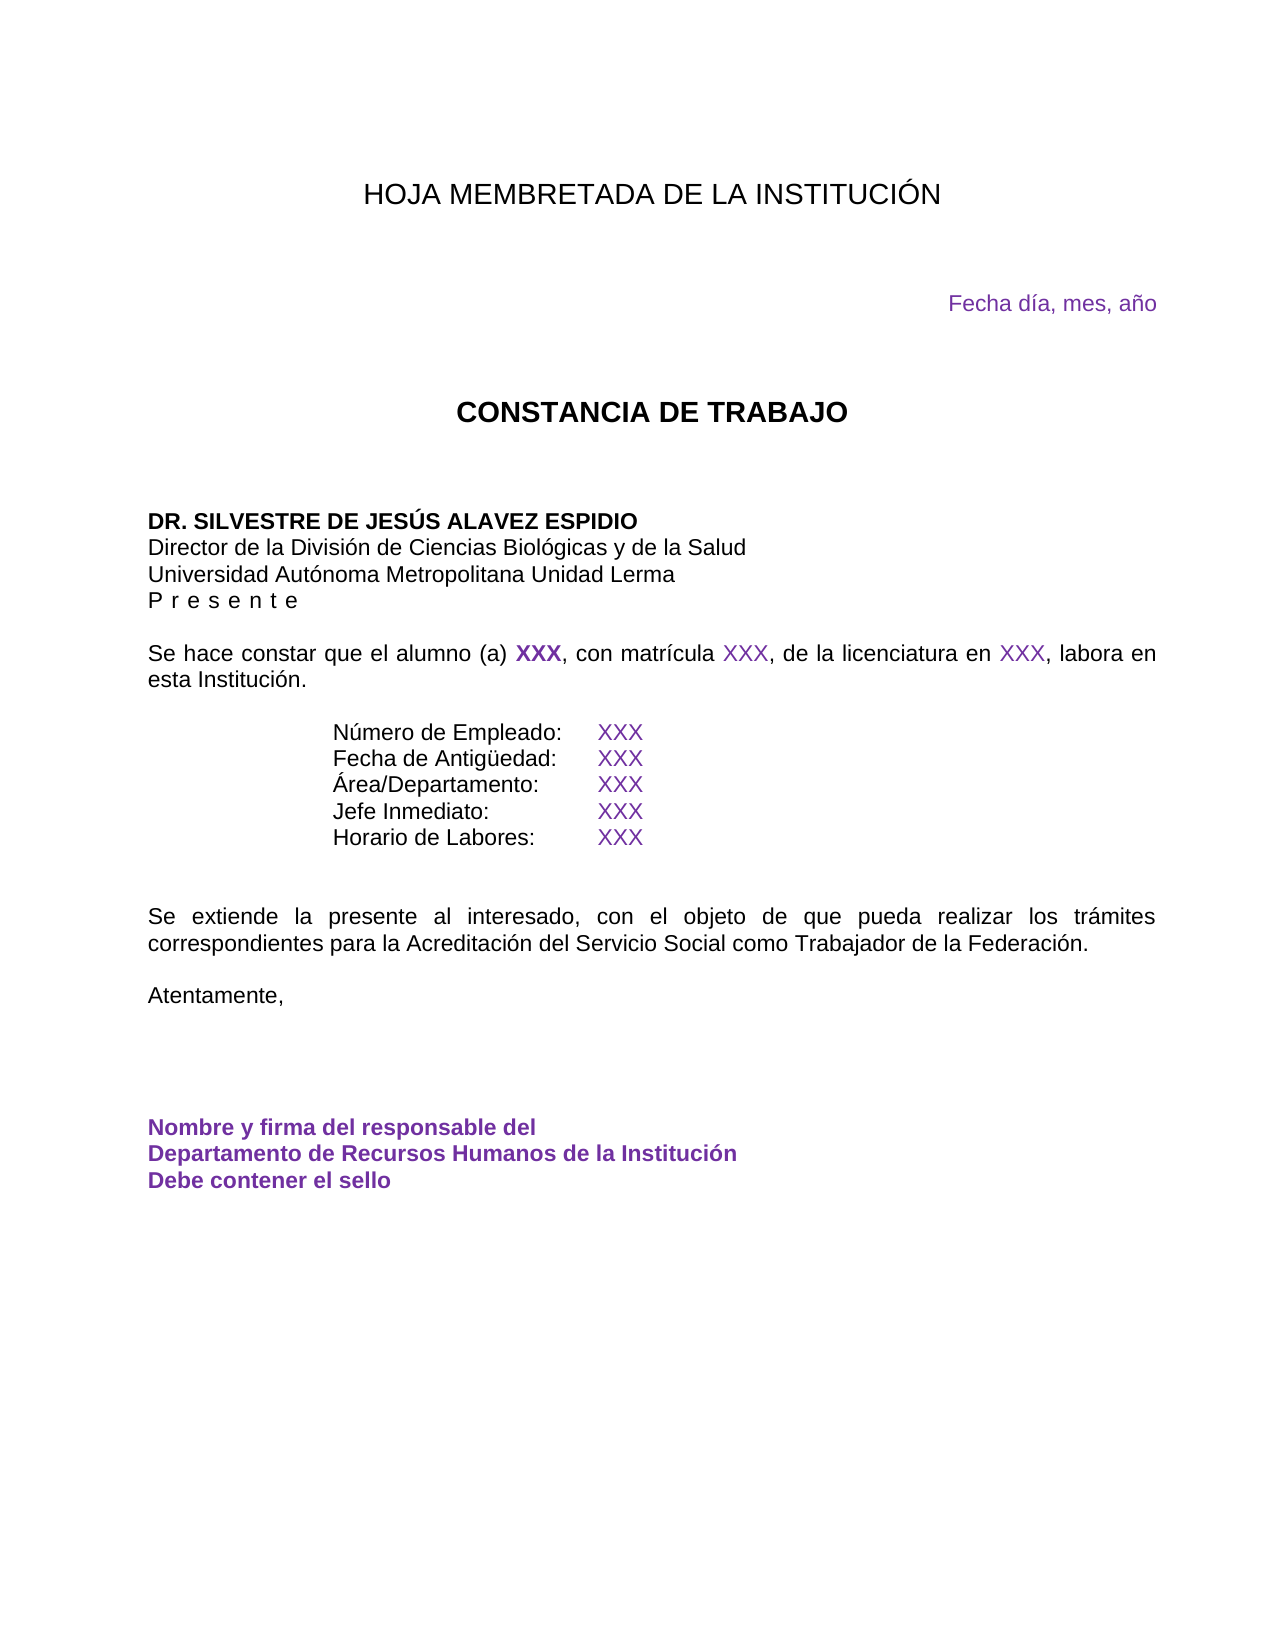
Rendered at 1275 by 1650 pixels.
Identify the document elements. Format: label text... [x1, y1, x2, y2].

text Fecha día, mes, año [148, 290, 1157, 316]
table_cell XXX [586, 798, 1157, 824]
table_cell XXX [586, 824, 1157, 850]
text Se hace constar que el alumno (a) XXX, con matrícula XXX, de la licenciatura en XXX, labora en esta Institución. [148, 639, 1157, 692]
table_cell Área/Departamento: [321, 771, 586, 798]
text CONSTANCIA DE TRABAJO [148, 395, 1157, 429]
text DR. SILVESTRE DE JESÚS ALAVEZ ESPIDIO [148, 508, 1157, 534]
table_cell Fecha de Antigüedad: [321, 745, 586, 771]
text Atentamente, [148, 982, 1157, 1008]
table_cell Jefe Inmediato: [321, 798, 586, 824]
text Debe contener el sello [148, 1167, 1157, 1193]
table_cell Horario de Labores: [321, 824, 586, 850]
text Presente [148, 587, 1157, 613]
text Se extiende la presente al interesado, con el objeto de que pueda realizar los trámites correspondientes para la Acreditación del Servicio Social como Trabajador de la Federación. [148, 903, 1157, 956]
table_cell XXX [586, 745, 1157, 771]
text Universidad Autónoma Metropolitana Unidad Lerma [148, 561, 1157, 587]
text Director de la División de Ciencias Biológicas y de la Salud [148, 534, 1157, 561]
text Nombre y firma del responsable del [148, 1114, 1157, 1140]
text Departamento de Recursos Humanos de la Institución [148, 1140, 1157, 1167]
table_header XXX [586, 719, 1157, 745]
table_cell XXX [586, 771, 1157, 798]
text HOJA MEMBRETADA DE LA INSTITUCIÓN [148, 177, 1157, 211]
table_header Número de Empleado: [321, 719, 586, 745]
